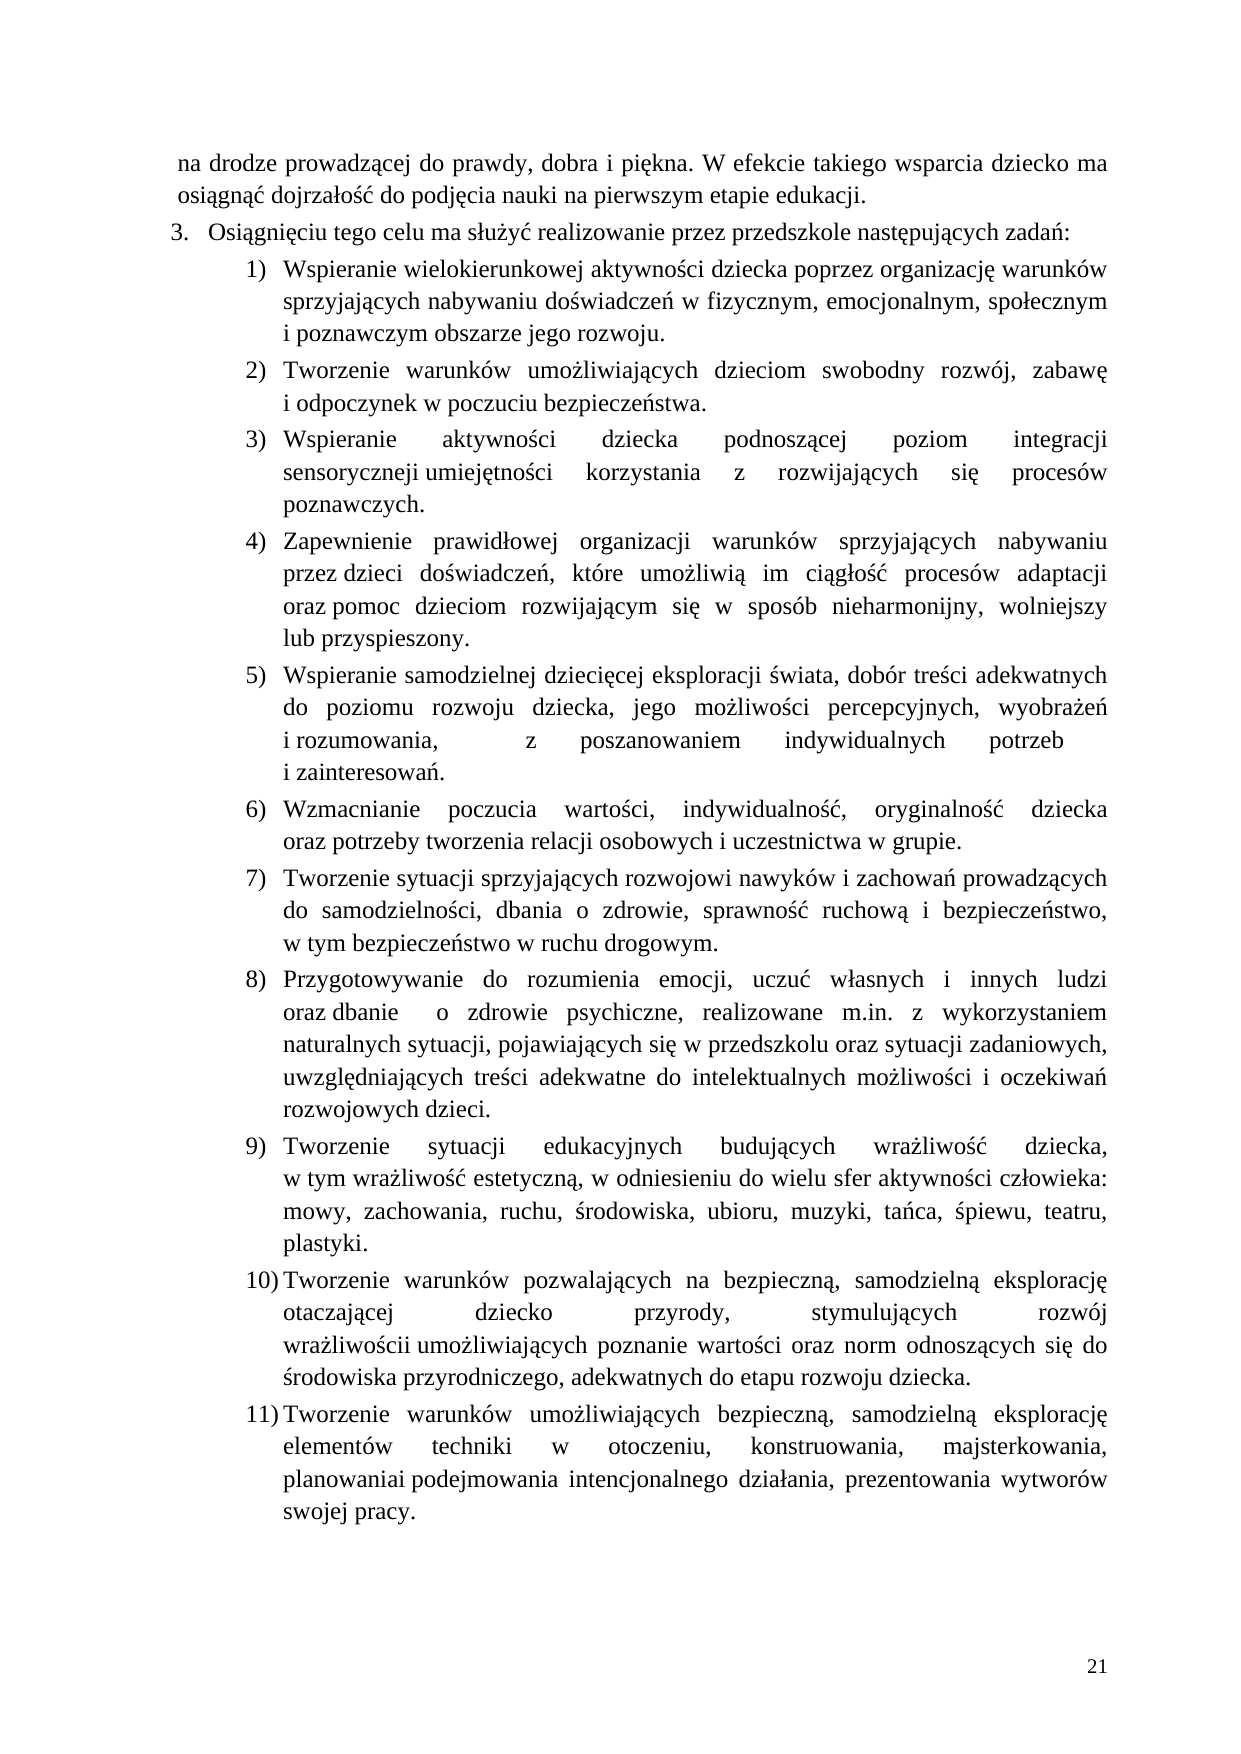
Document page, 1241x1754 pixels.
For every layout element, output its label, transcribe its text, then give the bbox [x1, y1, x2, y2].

list Osiągnięciu tego celu ma służyć realizowanie przez przedszkole następujących zadań: [170, 217, 1108, 246]
list Przygotowywanie do rozumienia emocji, uczuć własnych i innych ludzi oraz dbanie o zdrowie psychiczne, realizowane m.in. z wykorzystaniem naturalnych sytuacji, pojawiających się w przedszkolu oraz sytuacji zadaniowych, uwzględniających treści adekwatne do intelektualnych możliwości i oczekiwań rozwojowych dzieci. [245, 964, 1108, 1123]
list Wspieranie aktywności dziecka podnoszącej poziom integracji sensoryczneji umiejętności korzystania z rozwijających się procesów poznawczych. [245, 424, 1108, 518]
list Tworzenie sytuacji sprzyjających rozwojowi nawyków i zachowań prowadzących do samodzielności, dbania o zdrowie, sprawność ruchową i bezpieczeństwo, w tym bezpieczeństwo w ruchu drogowym. [245, 863, 1108, 957]
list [140, 148, 1108, 209]
list Zapewnienie prawidłowej organizacji warunków sprzyjających nabywaniu przez dzieci doświadczeń, które umożliwią im ciągłość procesów adaptacji oraz pomoc dzieciom rozwijającym się w sposób nieharmonijny, wolniejszy lub przyspieszony. [245, 526, 1108, 652]
list Tworzenie warunków umożliwiających dzieciom swobodny rozwój, zabawę i odpoczynek w poczuciu bezpieczeństwa. [245, 355, 1108, 416]
list Tworzenie sytuacji edukacyjnych budujących wrażliwość dziecka, w tym wrażliwość estetyczną, w odniesieniu do wielu sfer aktywności człowieka: mowy, zachowania, ruchu, środowiska, ubioru, muzyki, tańca, śpiewu, teatru, plastyki. [245, 1131, 1108, 1257]
list Tworzenie warunków umożliwiających bezpieczną, samodzielną eksplorację elementów techniki w otoczeniu, konstruowania, majsterkowania, planowaniai podejmowania intencjonalnego działania, prezentowania wytworów swojej pracy. [245, 1399, 1108, 1525]
list Tworzenie warunków pozwalających na bezpieczną, samodzielną eksplorację otaczającej dziecko przyrody, stymulujących rozwój wrażliwościi umożliwiających poznanie wartości oraz norm odnoszących się do środowiska przyrodniczego, adekwatnych do etapu rozwoju dziecka. [245, 1265, 1108, 1391]
list Wzmacnianie poczucia wartości, indywidualność, oryginalność dziecka oraz potrzeby tworzenia relacji osobowych i uczestnictwa w grupie. [245, 794, 1108, 855]
list Wspieranie samodzielnej dziecięcej eksploracji świata, dobór treści adekwatnych do poziomu rozwoju dziecka, jego możliwości percepcyjnych, wyobrażeń i rozumowania, z poszanowaniem indywidualnych potrzeb i zainteresowań. [245, 660, 1108, 786]
list Wspieranie wielokierunkowej aktywności dziecka poprzez organizację warunków sprzyjających nabywaniu doświadczeń w fizycznym, emocjonalnym, społecznym i poznawczym obszarze jego rozwoju. [245, 254, 1108, 347]
